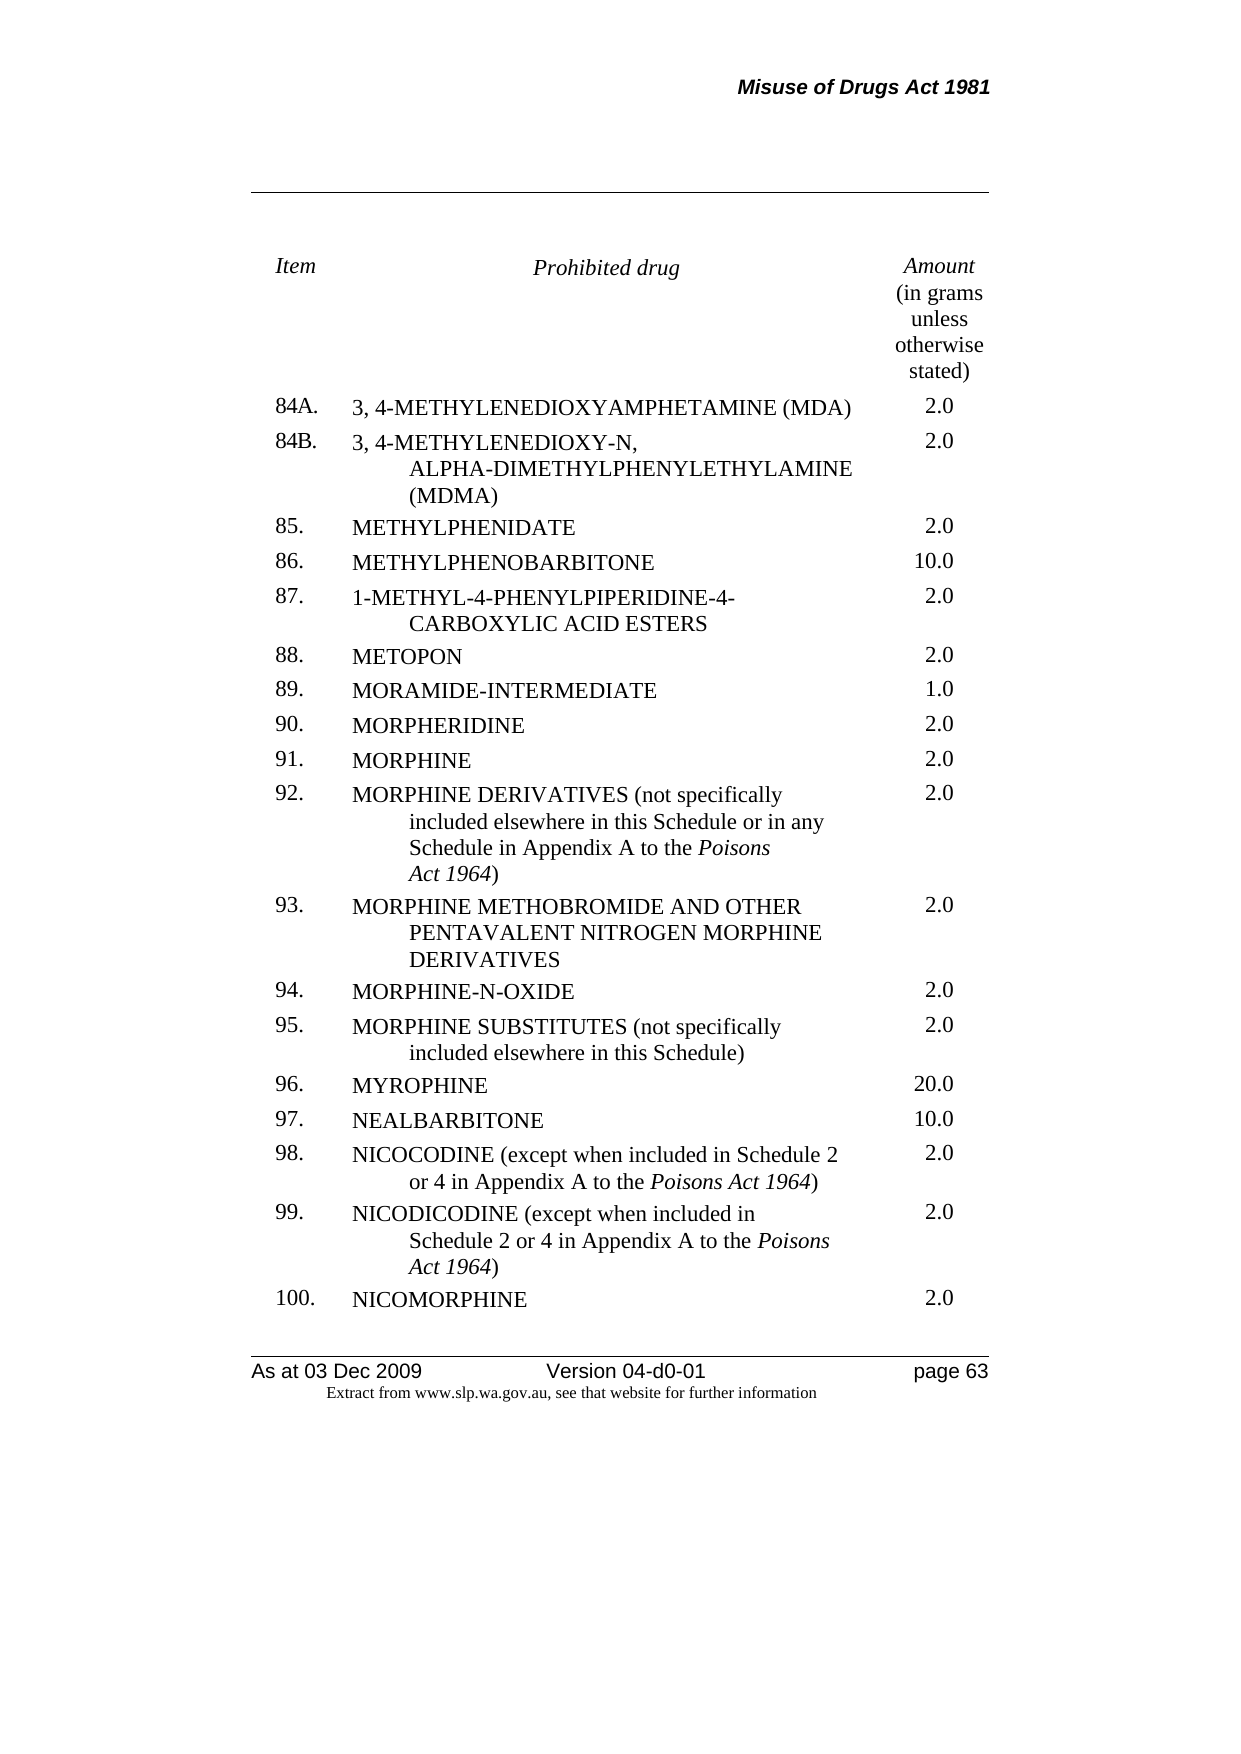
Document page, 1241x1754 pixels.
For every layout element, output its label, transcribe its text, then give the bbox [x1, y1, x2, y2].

table_cell 85. [260, 508, 337, 543]
table_cell MORAMIDE-INTERMEDIATE [337, 671, 876, 706]
table_cell 89. [260, 671, 337, 706]
table_cell 92. [260, 775, 337, 887]
table_cell 2.0 [876, 636, 1003, 671]
table_cell 2.0 [876, 388, 1003, 423]
table_cell 95. [260, 1007, 337, 1066]
table_cell 2.0 [876, 1280, 1003, 1314]
table_cell 2.0 [876, 775, 1003, 887]
table_cell 2.0 [876, 423, 1003, 508]
table_header Prohibited drug [337, 248, 876, 388]
table_cell MORPHINE SUBSTITUTES (not specifically included elsewhere in this Schedule) [337, 1007, 876, 1066]
table_cell MORPHINE METHOBROMIDE AND OTHER PENTAVALENT NITROGEN MORPHINE DERIVATIVES [337, 887, 876, 972]
table_cell METHYLPHENIDATE [337, 508, 876, 543]
table_cell MYROPHINE [337, 1066, 876, 1101]
table_cell 2.0 [876, 508, 1003, 543]
table_cell 86. [260, 543, 337, 577]
table_cell 84B. [260, 423, 337, 508]
table_cell 2.0 [876, 887, 1003, 972]
table_cell MORPHINE DERIVATIVES (not specifically included elsewhere in this Schedule or in any Schedule in Appendix A to the Poisons Act 1964) [337, 775, 876, 887]
table_cell 87. [260, 578, 337, 636]
table_cell 96. [260, 1066, 337, 1101]
table_cell 3, 4-METHYLENEDIOXY-N, ALPHA-DIMETHYLPHENYLETHYLAMINE (MDMA) [337, 423, 876, 508]
table_cell 91. [260, 741, 337, 775]
table_cell METOPON [337, 636, 876, 671]
table_cell 93. [260, 887, 337, 972]
table_cell 2.0 [876, 972, 1003, 1007]
table_cell 1.0 [876, 671, 1003, 706]
table_cell 90. [260, 706, 337, 741]
table_cell 88. [260, 636, 337, 671]
table_cell 2.0 [876, 1194, 1003, 1279]
table_cell 2.0 [876, 706, 1003, 741]
table_cell NICOCODINE (except when included in Schedule 2 or 4 in Appendix A to the Poisons Act 1964) [337, 1135, 876, 1194]
table_header Amount (in grams unless otherwise stated) [876, 248, 1003, 388]
table_cell 10.0 [876, 543, 1003, 577]
table_cell 3, 4-METHYLENEDIOXYAMPHETAMINE (MDA) [337, 388, 876, 423]
table_cell METHYLPHENOBARBITONE [337, 543, 876, 577]
table_cell 99. [260, 1194, 337, 1279]
table_header Item [260, 248, 337, 388]
table_cell 2.0 [876, 741, 1003, 775]
table_cell MORPHINE-N-OXIDE [337, 972, 876, 1007]
table_cell 2.0 [876, 1007, 1003, 1066]
table_cell NICODICODINE (except when included in Schedule 2 or 4 in Appendix A to the Poisons Act 1964) [337, 1194, 876, 1279]
table_cell MORPHERIDINE [337, 706, 876, 741]
table_cell 10.0 [876, 1101, 1003, 1135]
table_cell MORPHINE [337, 741, 876, 775]
table_cell 97. [260, 1101, 337, 1135]
table_cell NICOMORPHINE [337, 1280, 876, 1314]
table_cell 98. [260, 1135, 337, 1194]
table_cell 2.0 [876, 1135, 1003, 1194]
table_cell 84A. [260, 388, 337, 423]
table_cell 94. [260, 972, 337, 1007]
table_cell 1-METHYL-4-PHENYLPIPERIDINE-4- CARBOXYLIC ACID ESTERS [337, 578, 876, 636]
table_cell 20.0 [876, 1066, 1003, 1101]
table_cell 100. [260, 1280, 337, 1314]
table_cell NEALBARBITONE [337, 1101, 876, 1135]
table_cell 2.0 [876, 578, 1003, 636]
